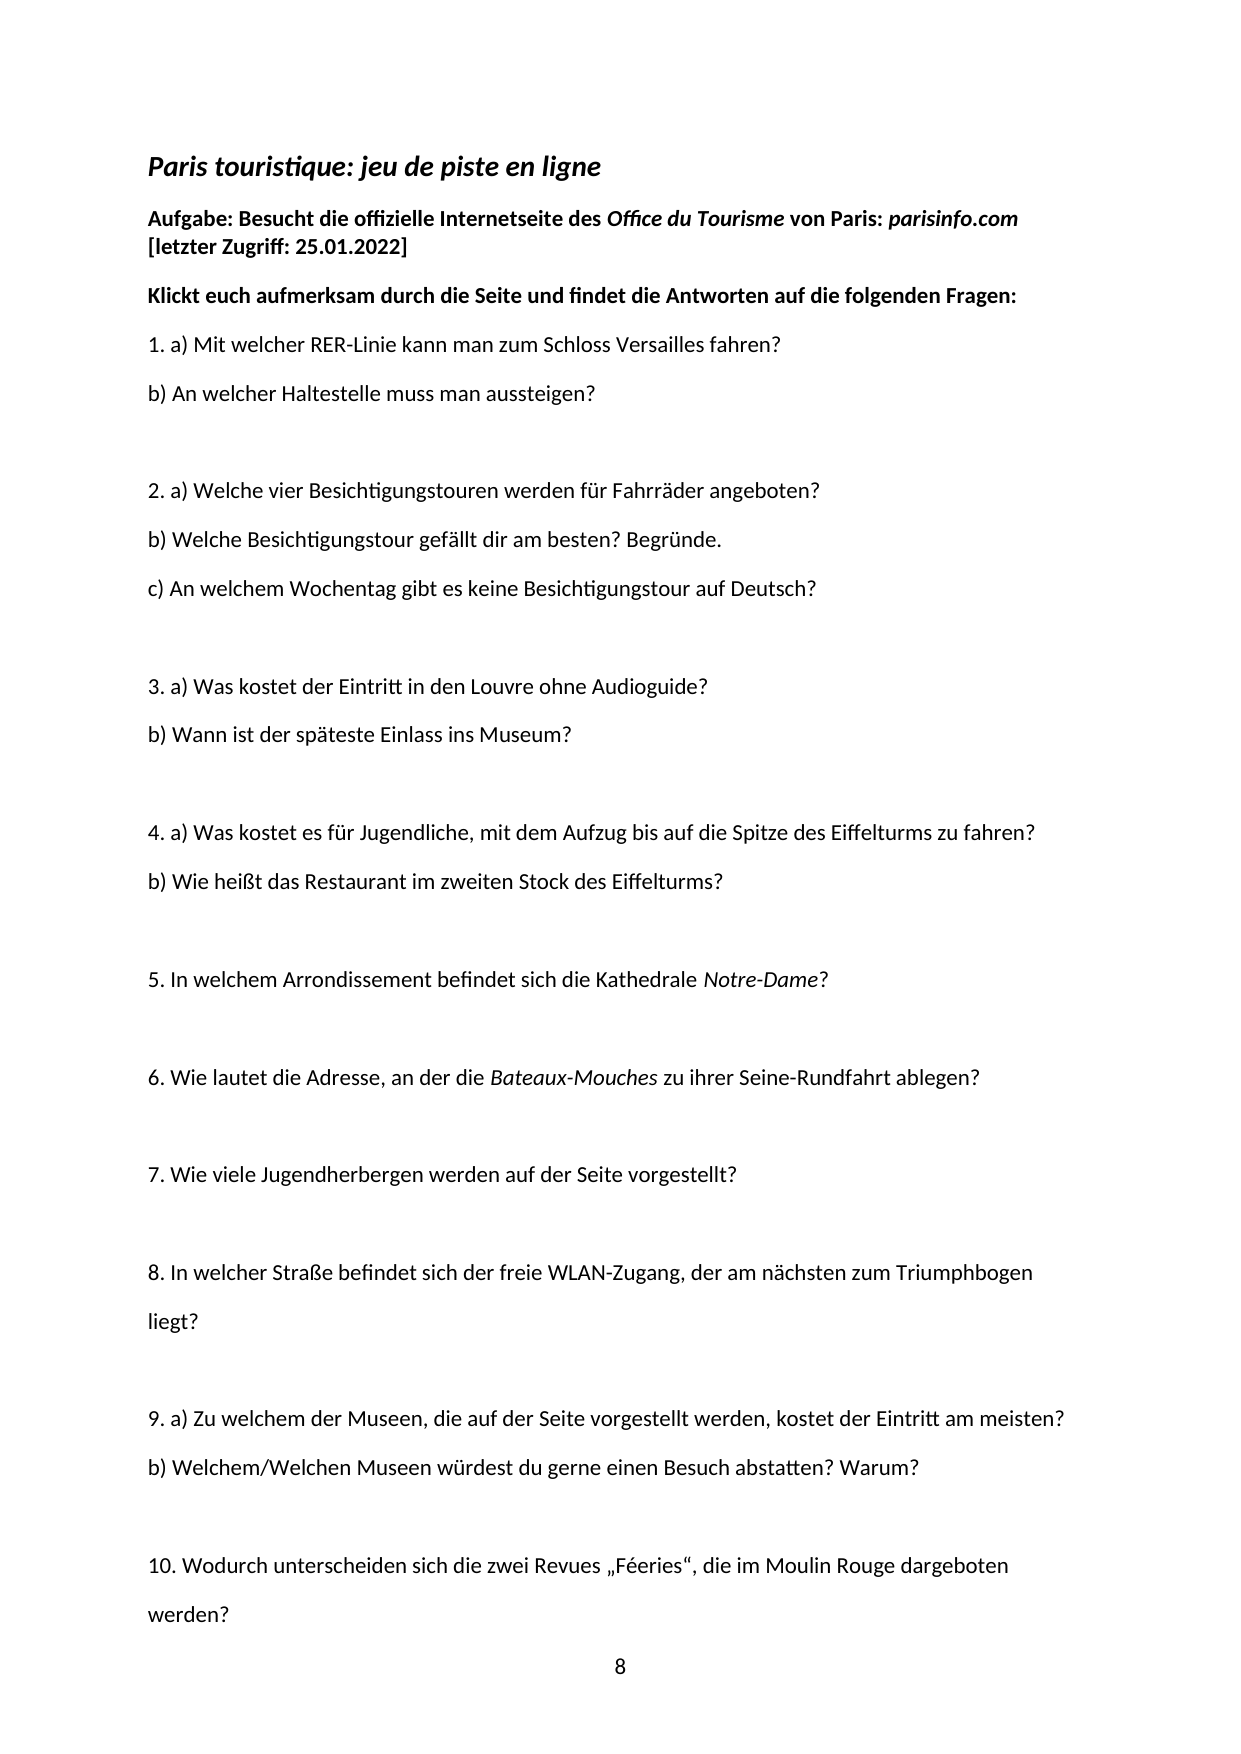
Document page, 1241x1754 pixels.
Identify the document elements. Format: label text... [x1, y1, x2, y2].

text 7. Wie viele Jugendherbergen werden auf der Seite vorgestellt? [148, 1160, 1093, 1188]
text c) An welchem Wochentag gibt es keine Besichtigungstour auf Deutsch? [148, 574, 1093, 602]
text b) Wann ist der späteste Einlass ins Museum? [148, 721, 1093, 749]
text b) Welchem/Welchen Museen würdest du gerne einen Besuch abstatten? Warum? [148, 1453, 1093, 1481]
text 10. Wodurch unterscheiden sich die zwei Revues „Féeries“, die im Moulin Rouge dargeboten [148, 1551, 1093, 1579]
text 6. Wie lautet die Adresse, an der die Bateaux-Mouches zu ihrer Seine-Rundfahrt ablegen? [148, 1063, 1093, 1091]
text 2. a) Welche vier Besichtigungstouren werden für Fahrräder angeboten? [148, 476, 1093, 504]
text 9. a) Zu welchem der Museen, die auf der Seite vorgestellt werden, kostet der Eintritt am meisten? [148, 1404, 1093, 1433]
text 4. a) Was kostet es für Jugendliche, mit dem Aufzug bis auf die Spitze des Eiffelturms zu fahren? [148, 818, 1093, 846]
text werden? [148, 1600, 1093, 1628]
text b) Wie heißt das Restaurant im zweiten Stock des Eiffelturms? [148, 867, 1093, 895]
text b) An welcher Haltestelle muss man aussteigen? [148, 379, 1093, 407]
text Paris touristique: jeu de piste en ligne [148, 148, 1093, 183]
text 8. In welcher Straße befindet sich der freie WLAN-Zugang, der am nächsten zum Triumphbogen [148, 1258, 1093, 1286]
text 1. a) Mit welcher RER-Linie kann man zum Schloss Versailles fahren? [148, 330, 1093, 358]
text 5. In welchem Arrondissement befindet sich die Kathedrale Notre-Dame? [148, 965, 1093, 993]
text 3. a) Was kostet der Eintritt in den Louvre ohne Audioguide? [148, 672, 1093, 700]
text liegt? [148, 1307, 1093, 1335]
text Aufgabe: Besucht die offizielle Internetseite des Office du Tourisme von Paris: parisinfo.com [letzter Zugriff: 25.01.2022] [148, 204, 1093, 260]
text Klickt euch aufmerksam durch die Seite und findet die Antworten auf die folgenden Fragen: [148, 281, 1093, 309]
text b) Welche Besichtigungstour gefällt dir am besten? Begründe. [148, 525, 1093, 553]
